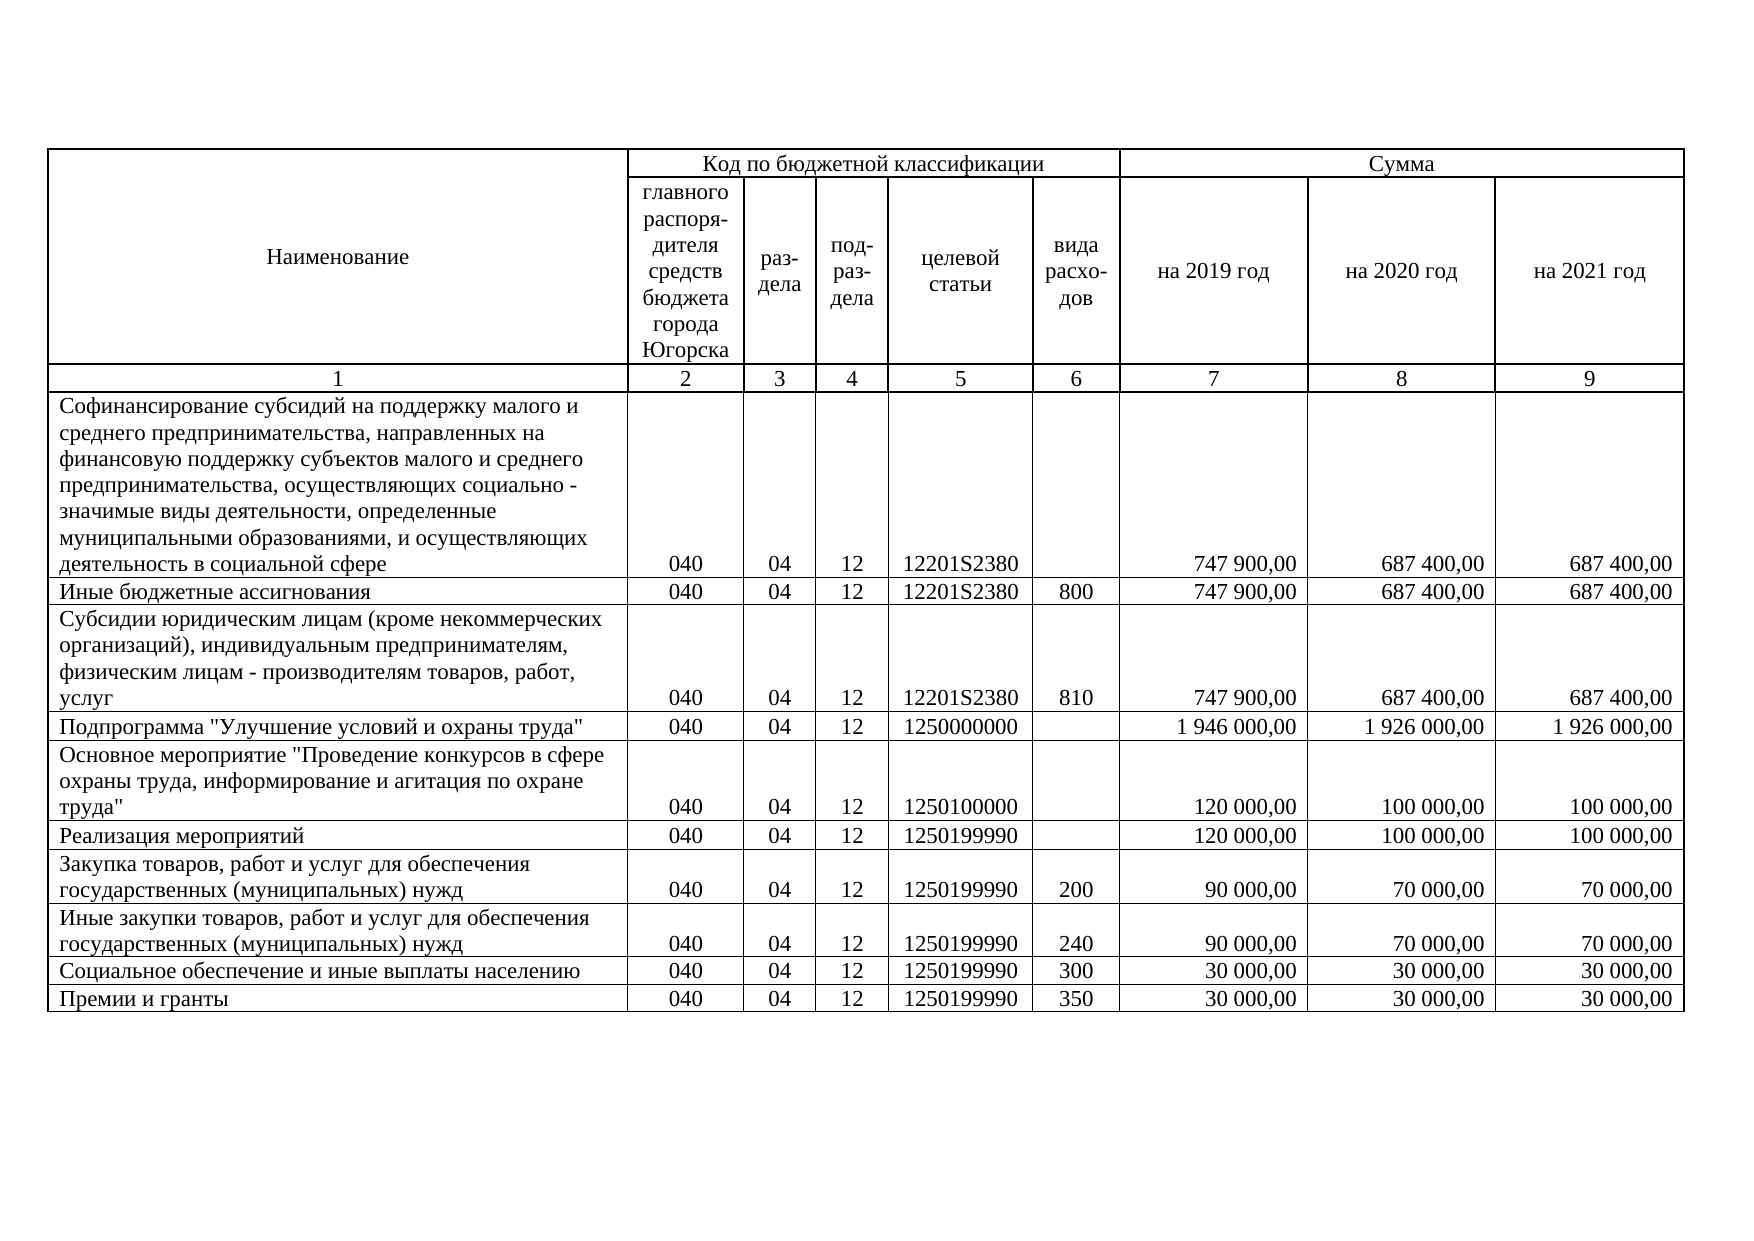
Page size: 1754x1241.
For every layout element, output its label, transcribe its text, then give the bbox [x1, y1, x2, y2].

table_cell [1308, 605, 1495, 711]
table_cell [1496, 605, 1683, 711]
table_cell 8 [1309, 365, 1494, 391]
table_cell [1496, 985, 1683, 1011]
table_cell 9 [1496, 365, 1683, 391]
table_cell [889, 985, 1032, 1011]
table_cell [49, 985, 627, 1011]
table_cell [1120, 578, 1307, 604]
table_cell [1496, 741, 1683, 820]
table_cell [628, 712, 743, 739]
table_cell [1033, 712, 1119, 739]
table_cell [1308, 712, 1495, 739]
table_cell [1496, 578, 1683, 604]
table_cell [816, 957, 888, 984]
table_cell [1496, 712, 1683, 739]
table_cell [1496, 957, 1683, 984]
table_cell под-раз-дела [817, 178, 887, 363]
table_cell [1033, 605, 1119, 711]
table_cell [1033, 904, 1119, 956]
table_header Наименование [49, 150, 627, 363]
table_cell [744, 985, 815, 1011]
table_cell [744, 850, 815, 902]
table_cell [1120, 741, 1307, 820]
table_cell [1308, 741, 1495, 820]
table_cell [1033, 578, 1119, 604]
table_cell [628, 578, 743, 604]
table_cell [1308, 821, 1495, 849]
table_cell на 2021 год [1496, 178, 1683, 363]
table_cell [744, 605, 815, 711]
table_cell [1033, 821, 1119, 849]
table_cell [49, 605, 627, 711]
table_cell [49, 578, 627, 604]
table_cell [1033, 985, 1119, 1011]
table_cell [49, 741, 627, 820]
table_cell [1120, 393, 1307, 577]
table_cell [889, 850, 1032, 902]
table_header Код по бюджетной классификации [629, 150, 1119, 176]
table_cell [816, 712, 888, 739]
table_header Сумма [1121, 150, 1683, 176]
table_cell 6 [1034, 365, 1119, 391]
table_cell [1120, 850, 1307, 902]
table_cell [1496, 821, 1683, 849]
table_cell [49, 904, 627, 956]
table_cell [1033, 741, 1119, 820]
table_cell на 2020 год [1309, 178, 1494, 363]
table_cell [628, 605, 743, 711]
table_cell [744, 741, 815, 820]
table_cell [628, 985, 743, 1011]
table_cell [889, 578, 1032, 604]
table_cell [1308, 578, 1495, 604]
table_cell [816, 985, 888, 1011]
table_cell на 2019 год [1121, 178, 1307, 363]
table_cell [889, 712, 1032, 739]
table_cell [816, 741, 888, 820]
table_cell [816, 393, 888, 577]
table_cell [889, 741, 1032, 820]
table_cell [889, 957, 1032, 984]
table_cell главного распоря-дителя средств бюджета города Югорска [629, 178, 743, 363]
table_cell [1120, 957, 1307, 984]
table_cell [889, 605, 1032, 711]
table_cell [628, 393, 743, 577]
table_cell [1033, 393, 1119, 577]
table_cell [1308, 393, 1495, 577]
table_cell 7 [1121, 365, 1307, 391]
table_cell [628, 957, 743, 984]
table_cell 4 [817, 365, 887, 391]
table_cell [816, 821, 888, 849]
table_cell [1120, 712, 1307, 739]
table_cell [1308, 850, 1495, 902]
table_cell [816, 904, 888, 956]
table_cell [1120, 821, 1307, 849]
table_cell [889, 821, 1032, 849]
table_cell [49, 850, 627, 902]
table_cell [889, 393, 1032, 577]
table_cell 1 [49, 365, 627, 391]
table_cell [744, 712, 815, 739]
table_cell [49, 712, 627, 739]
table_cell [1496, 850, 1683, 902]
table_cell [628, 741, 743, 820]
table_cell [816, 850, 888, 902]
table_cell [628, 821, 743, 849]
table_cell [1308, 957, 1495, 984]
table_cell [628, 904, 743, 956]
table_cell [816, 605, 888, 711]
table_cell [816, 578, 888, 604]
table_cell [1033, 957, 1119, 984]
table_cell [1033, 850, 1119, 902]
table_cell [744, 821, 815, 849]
table_cell 2 [629, 365, 743, 391]
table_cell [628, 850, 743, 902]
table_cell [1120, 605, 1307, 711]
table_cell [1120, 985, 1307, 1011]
table_cell вида расхо-дов [1034, 178, 1119, 363]
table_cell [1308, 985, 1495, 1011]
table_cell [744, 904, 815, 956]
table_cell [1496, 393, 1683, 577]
table_cell раз-дела [745, 178, 815, 363]
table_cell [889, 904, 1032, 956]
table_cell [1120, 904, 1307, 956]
table_cell 3 [745, 365, 815, 391]
table_cell целевой статьи [889, 178, 1032, 363]
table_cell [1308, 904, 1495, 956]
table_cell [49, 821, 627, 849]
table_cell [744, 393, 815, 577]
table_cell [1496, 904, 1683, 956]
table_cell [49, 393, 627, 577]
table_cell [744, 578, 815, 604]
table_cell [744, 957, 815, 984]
table_cell 5 [889, 365, 1032, 391]
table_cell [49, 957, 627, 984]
